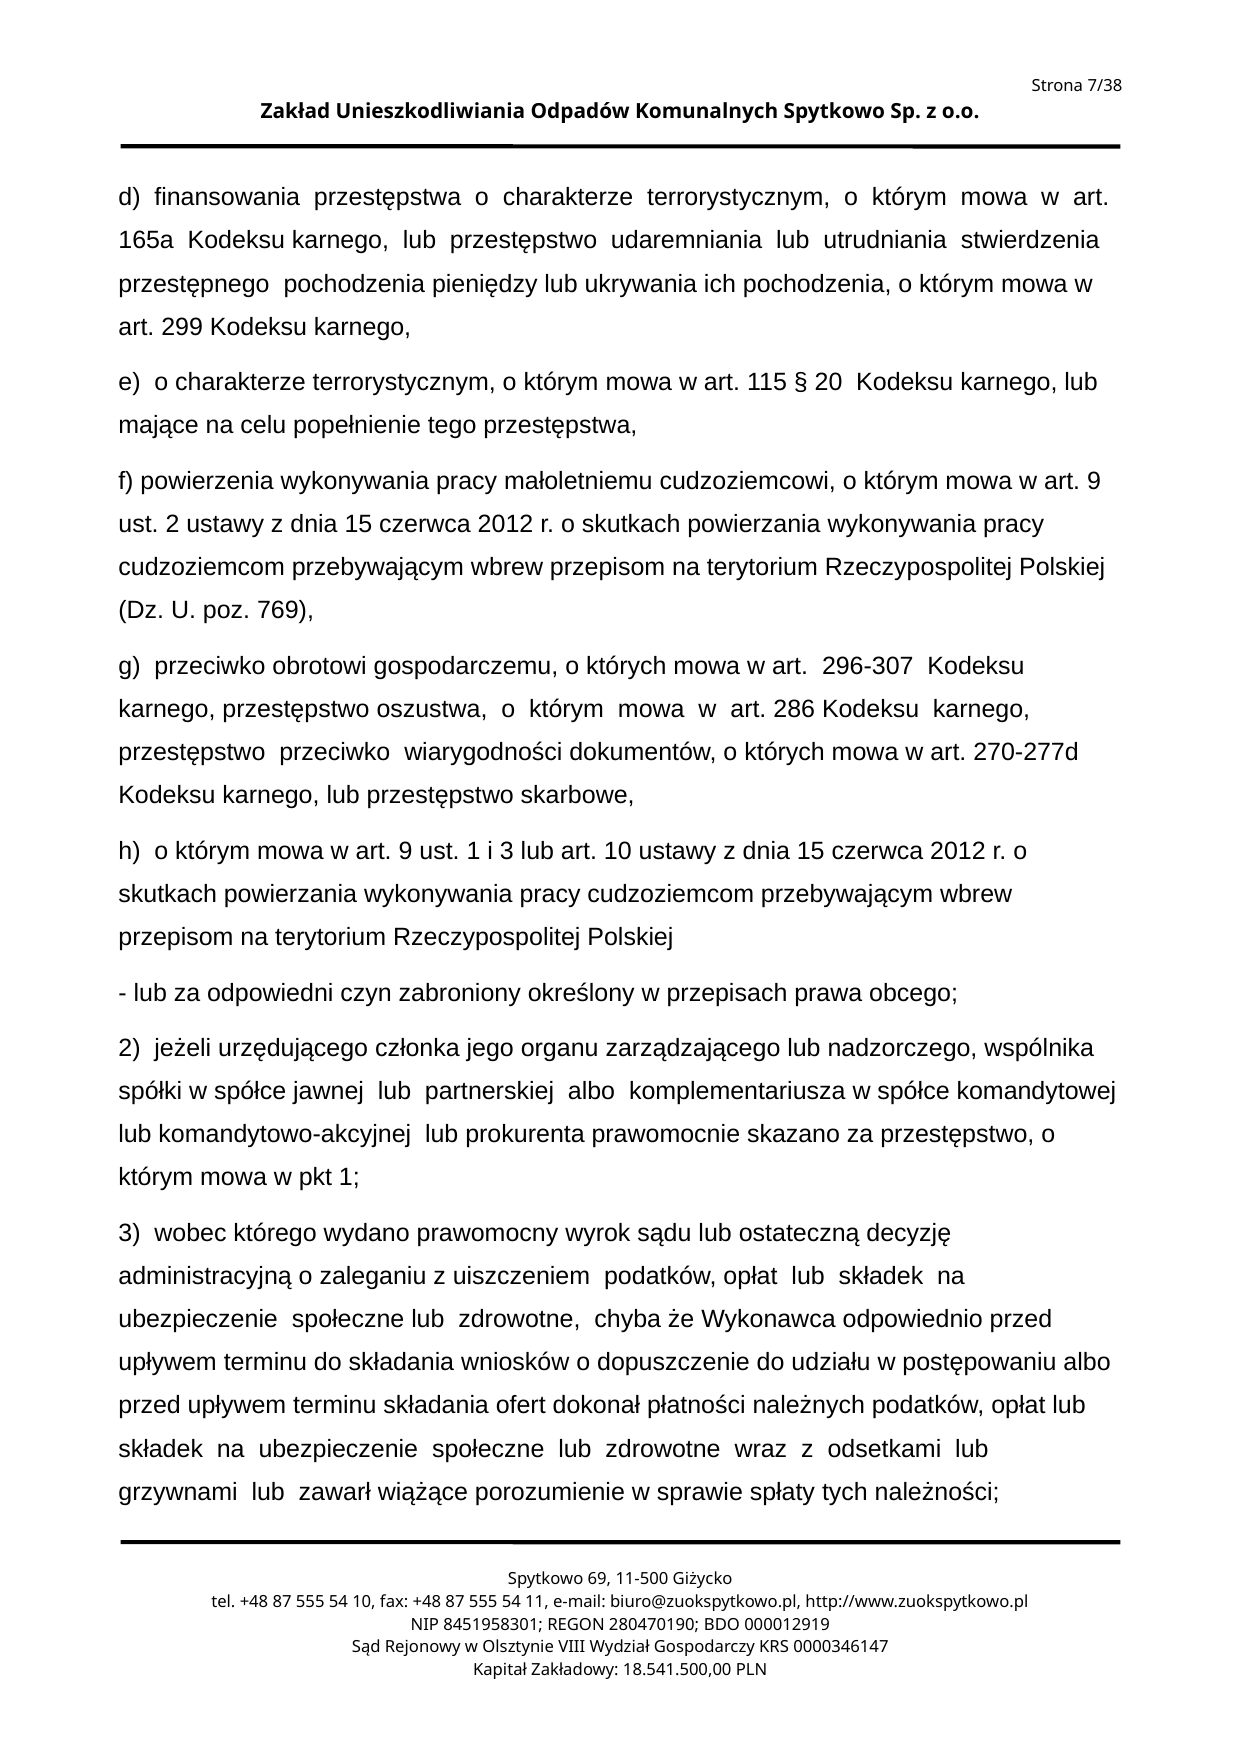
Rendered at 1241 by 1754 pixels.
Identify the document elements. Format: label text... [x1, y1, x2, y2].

text f) powierzenia wykonywania pracy małoletniemu cudzoziemcowi, o którym mowa w art. 9 ust. 2 ustawy z dnia 15 czerwca 2012 r. o skutkach powierzania wykonywania pracy cudzoziemcom przebywającym wbrew przepisom na terytorium Rzeczypospolitej Polskiej (Dz. U. poz. 769), [118, 466, 1122, 624]
text h) o którym mowa w art. 9 ust. 1 i 3 lub art. 10 ustawy z dnia 15 czerwca 2012 r. o skutkach powierzania wykonywania pracy cudzoziemcom przebywającym wbrew przepisom na terytorium Rzeczypospolitej Polskiej [118, 836, 1122, 951]
text 3) wobec którego wydano prawomocny wyrok sądu lub ostateczną decyzję administracyjną o zaleganiu z uiszczeniem podatków, opłat lub składek na ubezpieczenie społeczne lub zdrowotne, chyba że Wykonawca odpowiednio przed upływem terminu do składania wniosków o dopuszczenie do udziału w postępowaniu albo przed upływem terminu składania ofert dokonał płatności należnych podatków, opłat lub składek na ubezpieczenie społeczne lub zdrowotne wraz z odsetkami lub grzywnami lub zawarł wiążące porozumienie w sprawie spłaty tych należności; [118, 1218, 1122, 1505]
text d) finansowania przestępstwa o charakterze terrorystycznym, o którym mowa w art. 165a Kodeksu karnego, lub przestępstwo udaremniania lub utrudniania stwierdzenia przestępnego pochodzenia pieniędzy lub ukrywania ich pochodzenia, o którym mowa w art. 299 Kodeksu karnego, [118, 182, 1122, 341]
text 2) jeżeli urzędującego członka jego organu zarządzającego lub nadzorczego, wspólnika spółki w spółce jawnej lub partnerskiej albo komplementariusza w spółce komandytowej lub komandytowo-akcyjnej lub prokurenta prawomocnie skazano za przestępstwo, o którym mowa w pkt 1; [118, 1033, 1122, 1191]
text - lub za odpowiedni czyn zabroniony określony w przepisach prawa obcego; [118, 977, 1122, 1006]
text e) o charakterze terrorystycznym, o którym mowa w art. 115 § 20 Kodeksu karnego, lub mające na celu popełnienie tego przestępstwa, [118, 367, 1122, 439]
text g) przeciwko obrotowi gospodarczemu, o których mowa w art. 296-307 Kodeksu karnego, przestępstwo oszustwa, o którym mowa w art. 286 Kodeksu karnego, przestępstwo przeciwko wiarygodności dokumentów, o których mowa w art. 270-277d Kodeksu karnego, lub przestępstwo skarbowe, [118, 651, 1122, 809]
